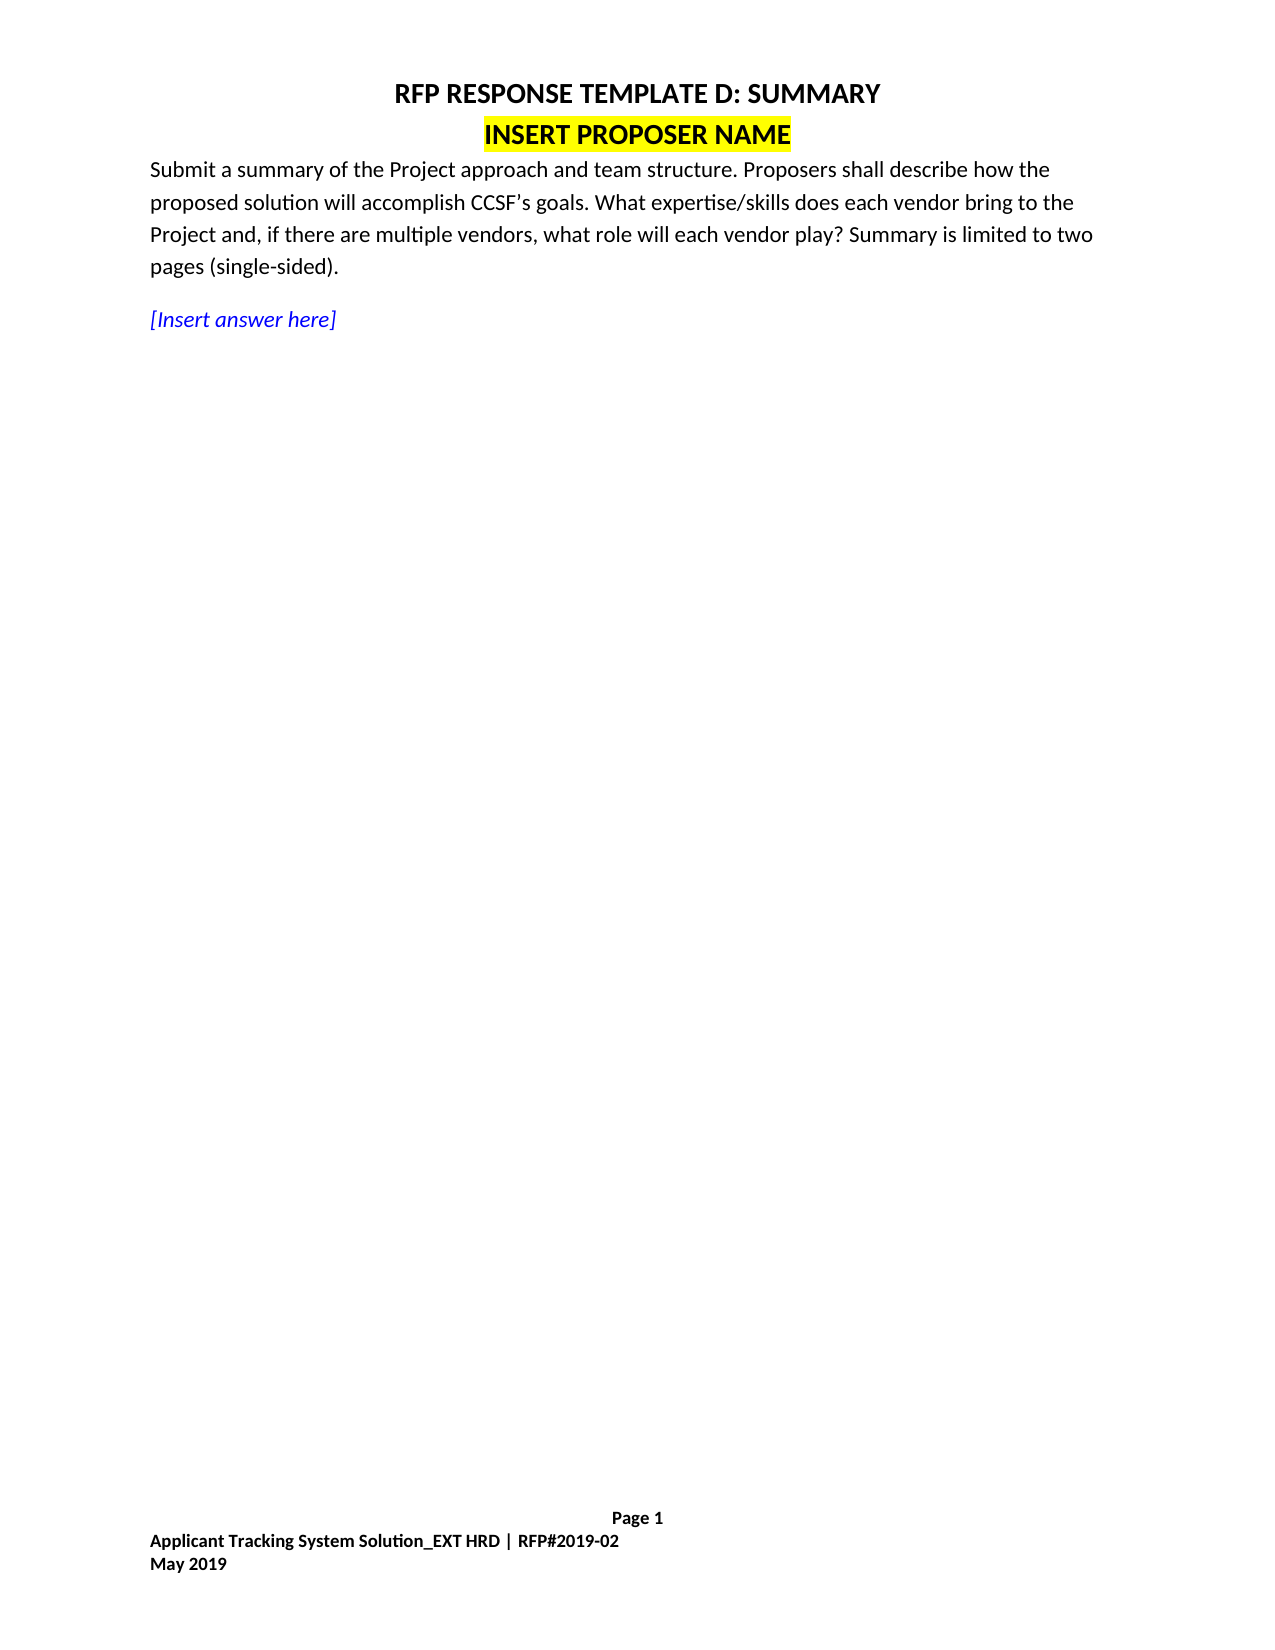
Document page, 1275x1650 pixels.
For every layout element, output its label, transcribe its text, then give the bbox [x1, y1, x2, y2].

text Submit a summary of the Project approach and team structure. Proposers shall describe how the proposed solution will accomplish CCSF’s goals. What expertise/skills does each vendor bring to the Project and, if there are multiple vendors, what role will each vendor play? Summary is limited to two pages (single-sided). [150, 155, 1125, 280]
text [Insert answer here] [150, 305, 1125, 333]
